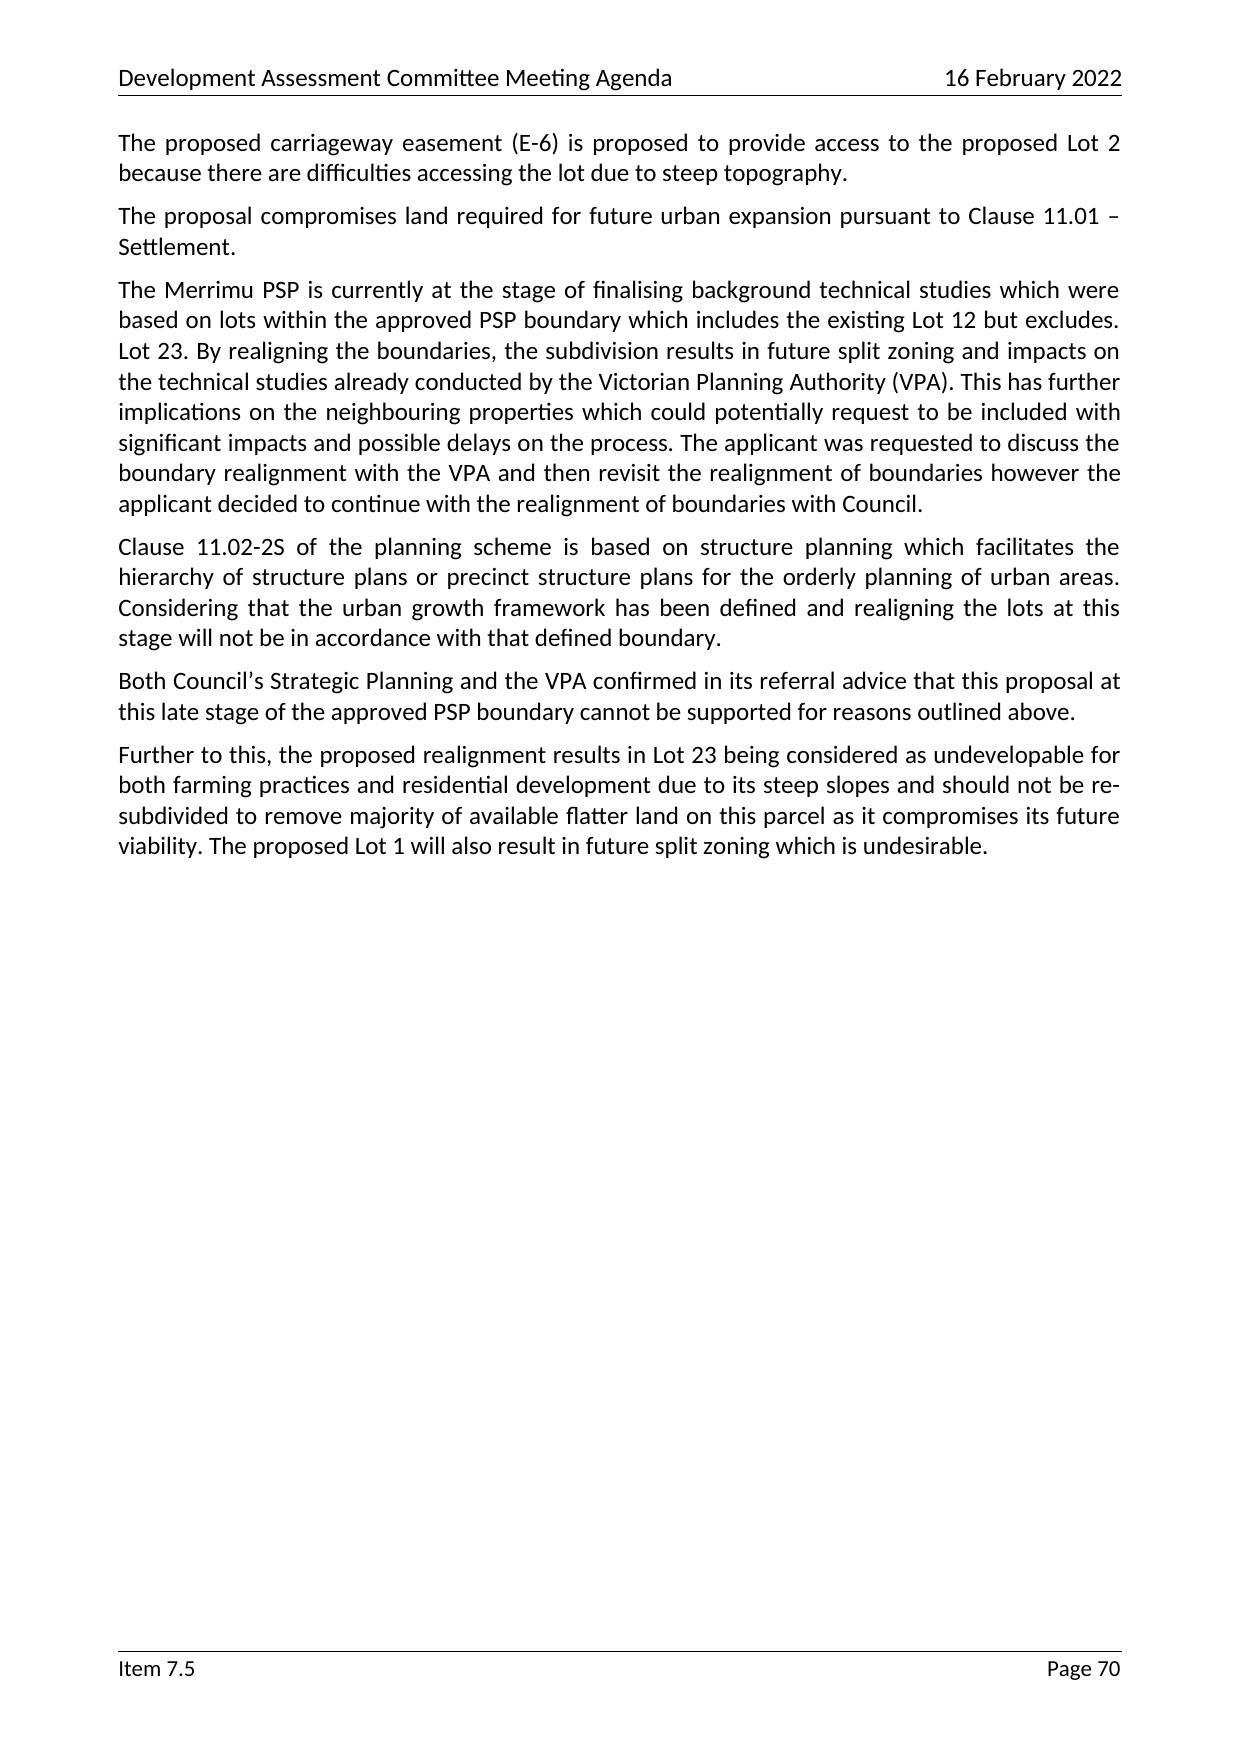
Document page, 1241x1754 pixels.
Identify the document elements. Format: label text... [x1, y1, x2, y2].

text Clause 11.02-2S of the planning scheme is based on structure planning which facilitates the hierarchy of structure plans or precinct structure plans for the orderly planning of urban areas. Considering that the urban growth framework has been defined and realigning the lots at this stage will not be in accordance with that defined boundary. [118, 531, 1122, 653]
text Both Council’s Strategic Planning and the VPA confirmed in its referral advice that this proposal at this late stage of the approved PSP boundary cannot be supported for reasons outlined above. [118, 665, 1122, 726]
text The proposed carriageway easement (E-6) is proposed to provide access to the proposed Lot 2 because there are difficulties accessing the lot due to steep topography. [118, 127, 1122, 188]
text The Merrimu PSP is currently at the stage of finalising background technical studies which were based on lots within the approved PSP boundary which includes the existing Lot 12 but excludes. Lot 23. By realigning the boundaries, the subdivision results in future split zoning and impacts on the technical studies already conducted by the Victorian Planning Authority (VPA). This has further implications on the neighbouring properties which could potentially request to be included with significant impacts and possible delays on the process. The applicant was requested to discuss the boundary realignment with the VPA and then revisit the realignment of boundaries however the applicant decided to continue with the realignment of boundaries with Council. [118, 274, 1122, 518]
text Further to this, the proposed realignment results in Lot 23 being considered as undevelopable for both farming practices and residential development due to its steep slopes and should not be re-subdivided to remove majority of available flatter land on this parcel as it compromises its future viability. The proposed Lot 1 will also result in future split zoning which is undesirable. [118, 739, 1122, 861]
text The proposal compromises land required for future urban expansion pursuant to Clause 11.01 – Settlement. [118, 201, 1122, 262]
